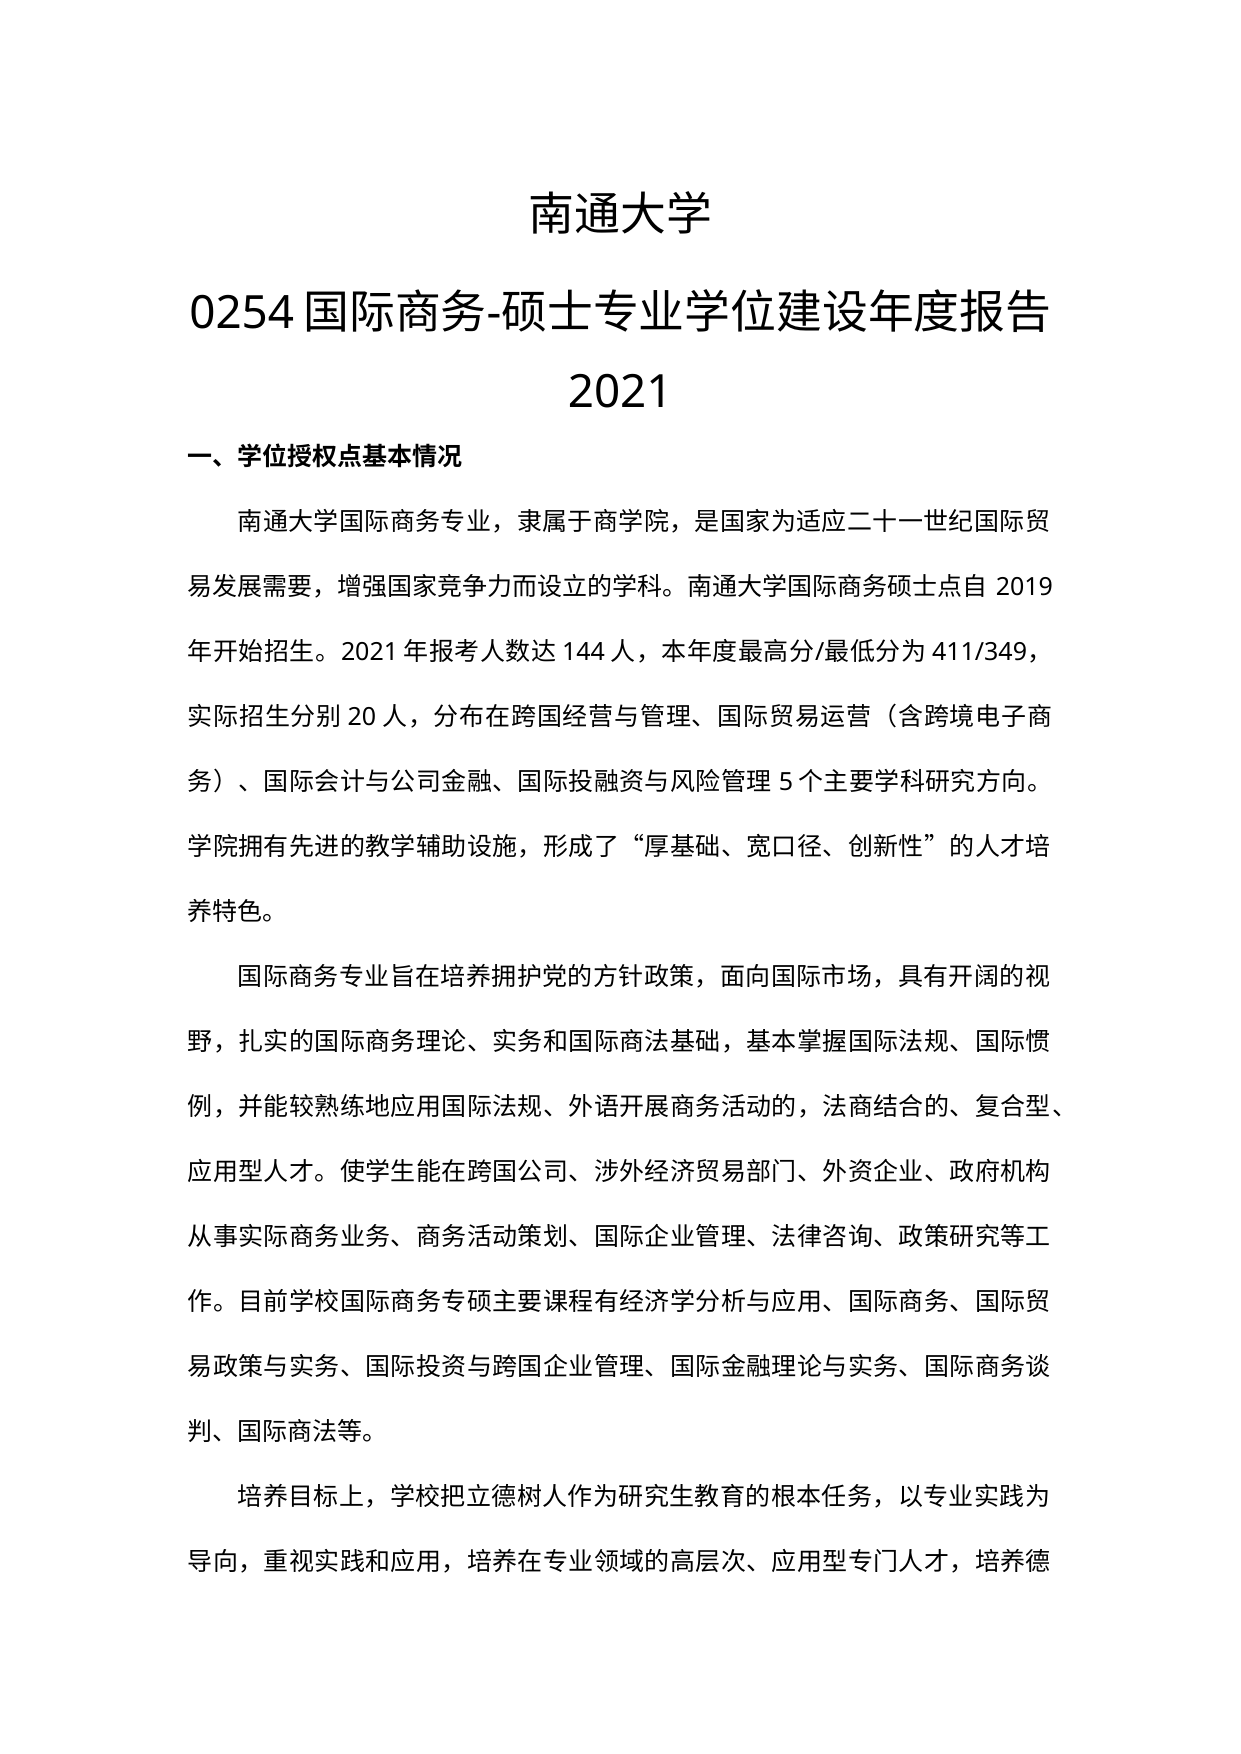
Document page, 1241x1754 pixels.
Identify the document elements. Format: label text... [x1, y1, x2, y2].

text 南通大学国际商务专业，隶属于商学院，是国家为适应二十一世纪国际贸易发展需要，增强国家竞争力而设立的学科。南通大学国际商务硕士点自2019年开始招生。2021年报考人数达144人，本年度最高分/最低分为411/349，实际招生分别20人，分布在跨国经营与管理、国际贸易运营（含跨境电子商务）、国际会计与公司金融、国际投融资与风险管理5个主要学科研究方向。学院拥有先进的教学辅助设施，形成了“厚基础、宽口径、创新性”的人才培养特色。 [187, 487, 1053, 942]
text 国际商务专业旨在培养拥护党的方针政策，面向国际市场，具有开阔的视野，扎实的国际商务理论、实务和国际商法基础，基本掌握国际法规、国际惯例，并能较熟练地应用国际法规、外语开展商务活动的，法商结合的、复合型、应用型人才。使学生能在跨国公司、涉外经济贸易部门、外资企业、政府机构从事实际商务业务、商务活动策划、国际企业管理、法律咨询、政策研究等工作。目前学校国际商务专硕主要课程有经济学分析与应用、国际商务、国际贸易政策与实务、国际投资与跨国企业管理、国际金融理论与实务、国际商务谈判、国际商法等。 [187, 942, 1053, 1462]
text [187, 1462, 1053, 1592]
text 2021 [187, 357, 1053, 422]
text 0254国际商务-硕士专业学位建设年度报告 [187, 259, 1053, 357]
text 南通大学 [187, 162, 1053, 259]
text 一、学位授权点基本情况 [187, 422, 1053, 487]
